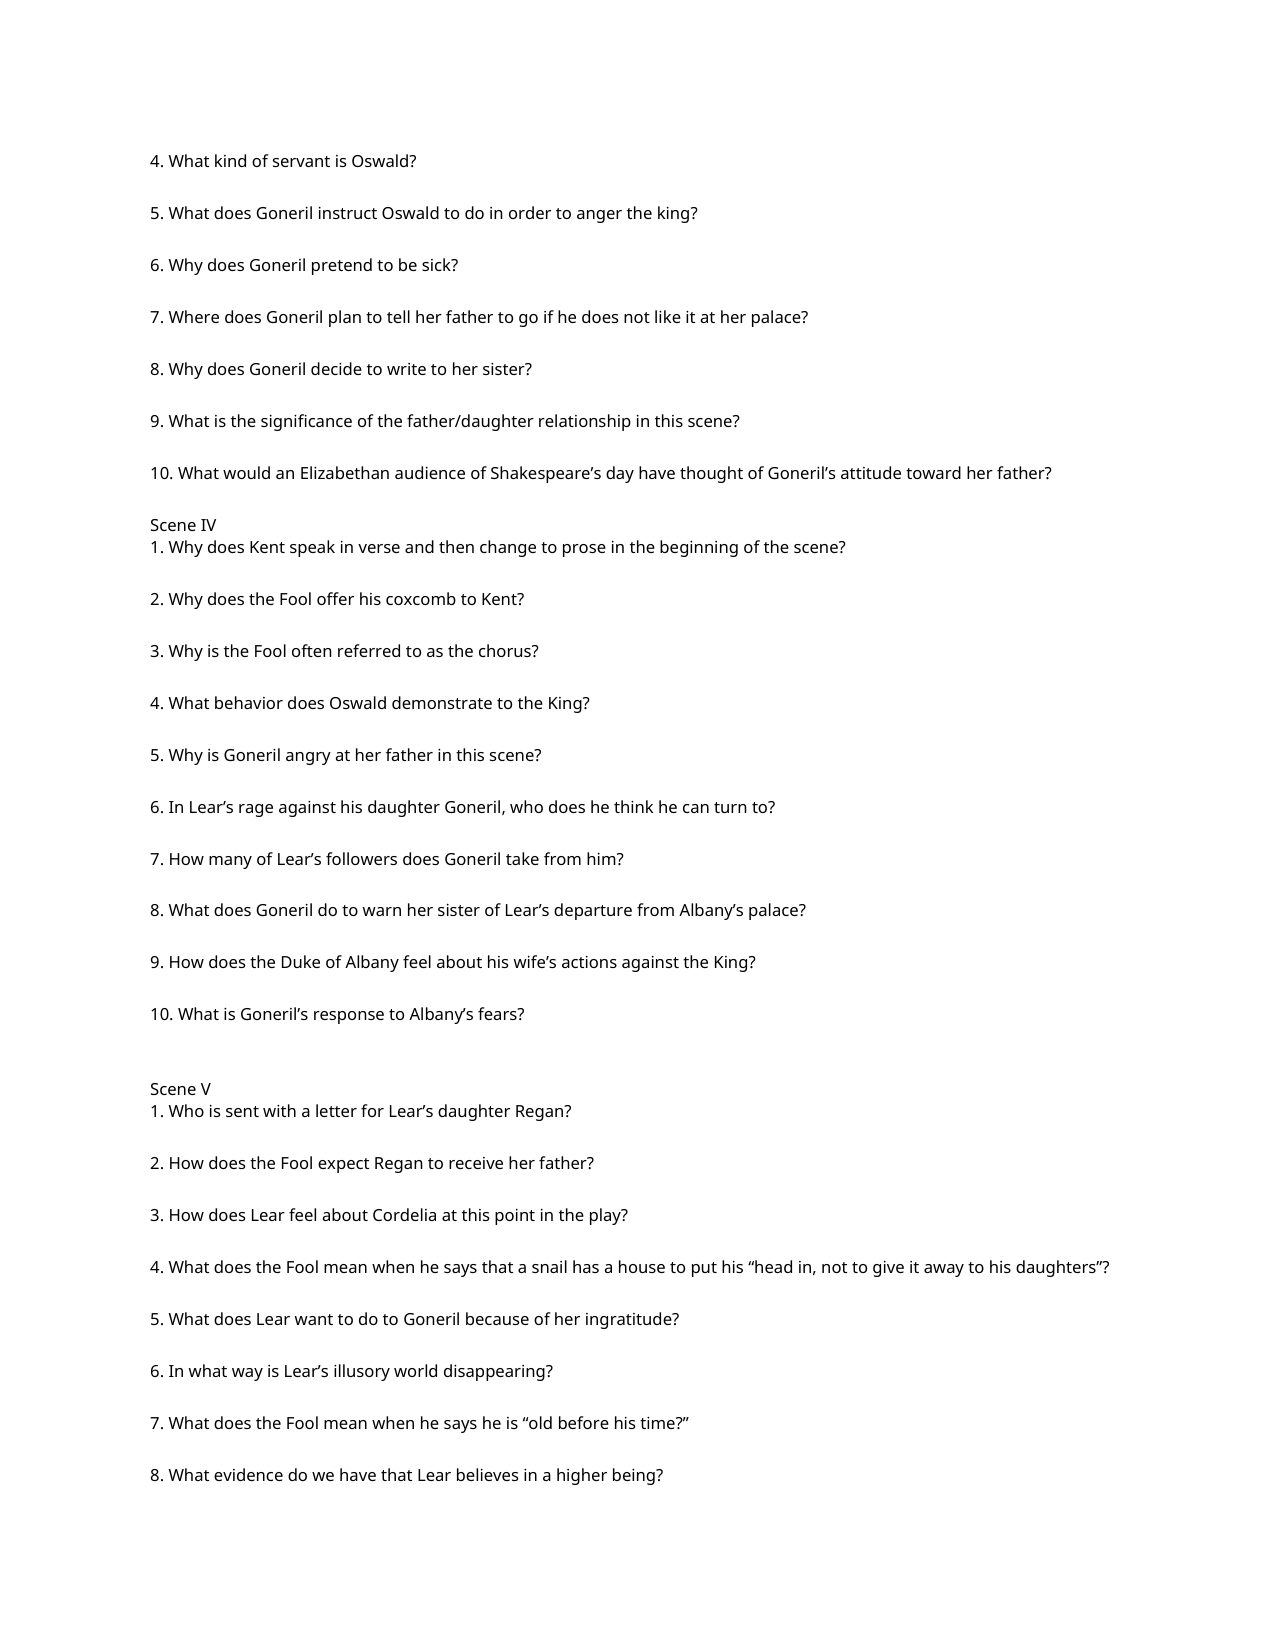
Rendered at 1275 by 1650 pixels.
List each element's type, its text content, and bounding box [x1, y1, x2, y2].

text 8. Why does Goneril decide to write to her sister? [150, 357, 1125, 380]
text 4. What kind of servant is Oswald? [150, 150, 1125, 173]
text Scene V [150, 1077, 1125, 1100]
text 8. What evidence do we have that Lear believes in a higher being? [150, 1463, 1125, 1486]
text 7. What does the Fool mean when he says he is “old before his time?” [150, 1411, 1125, 1434]
text 5. What does Goneril instruct Oswald to do in order to anger the king? [150, 202, 1125, 224]
text 10. What is Goneril’s response to Albany’s fears? [150, 1003, 1125, 1025]
text 5. Why is Goneril angry at her father in this scene? [150, 743, 1125, 766]
text Scene IV [150, 513, 1125, 536]
text 6. Why does Goneril pretend to be sick? [150, 254, 1125, 276]
text 9. What is the significance of the father/daughter relationship in this scene? [150, 409, 1125, 432]
text 2. How does the Fool expect Regan to receive her father? [150, 1152, 1125, 1174]
text 7. How many of Lear’s followers does Goneril take from him? [150, 847, 1125, 870]
text 6. In Lear’s rage against his daughter Goneril, who does he think he can turn to? [150, 795, 1125, 818]
text 3. Why is the Fool often referred to as the chorus? [150, 639, 1125, 662]
text 2. Why does the Fool offer his coxcomb to Kent? [150, 588, 1125, 610]
text 8. What does Goneril do to warn her sister of Lear’s departure from Albany’s palace? [150, 899, 1125, 922]
text 10. What would an Elizabethan audience of Shakespeare’s day have thought of Goneril’s attitude toward her father? [150, 461, 1125, 484]
text 1. Why does Kent speak in verse and then change to prose in the beginning of the scene? [150, 536, 1125, 558]
text 9. How does the Duke of Albany feel about his wife’s actions against the King? [150, 951, 1125, 973]
text 5. What does Lear want to do to Goneril because of her ingratitude? [150, 1307, 1125, 1330]
text 4. What does the Fool mean when he says that a snail has a house to put his “head in, not to give it away to his daughters”? [150, 1256, 1125, 1278]
text 4. What behavior does Oswald demonstrate to the King? [150, 691, 1125, 714]
text 7. Where does Goneril plan to tell her father to go if he does not like it at her palace? [150, 306, 1125, 328]
text 3. How does Lear feel about Cordelia at this point in the play? [150, 1204, 1125, 1226]
text 6. In what way is Lear’s illusory world disappearing? [150, 1359, 1125, 1382]
text 1. Who is sent with a letter for Lear’s daughter Regan? [150, 1100, 1125, 1123]
